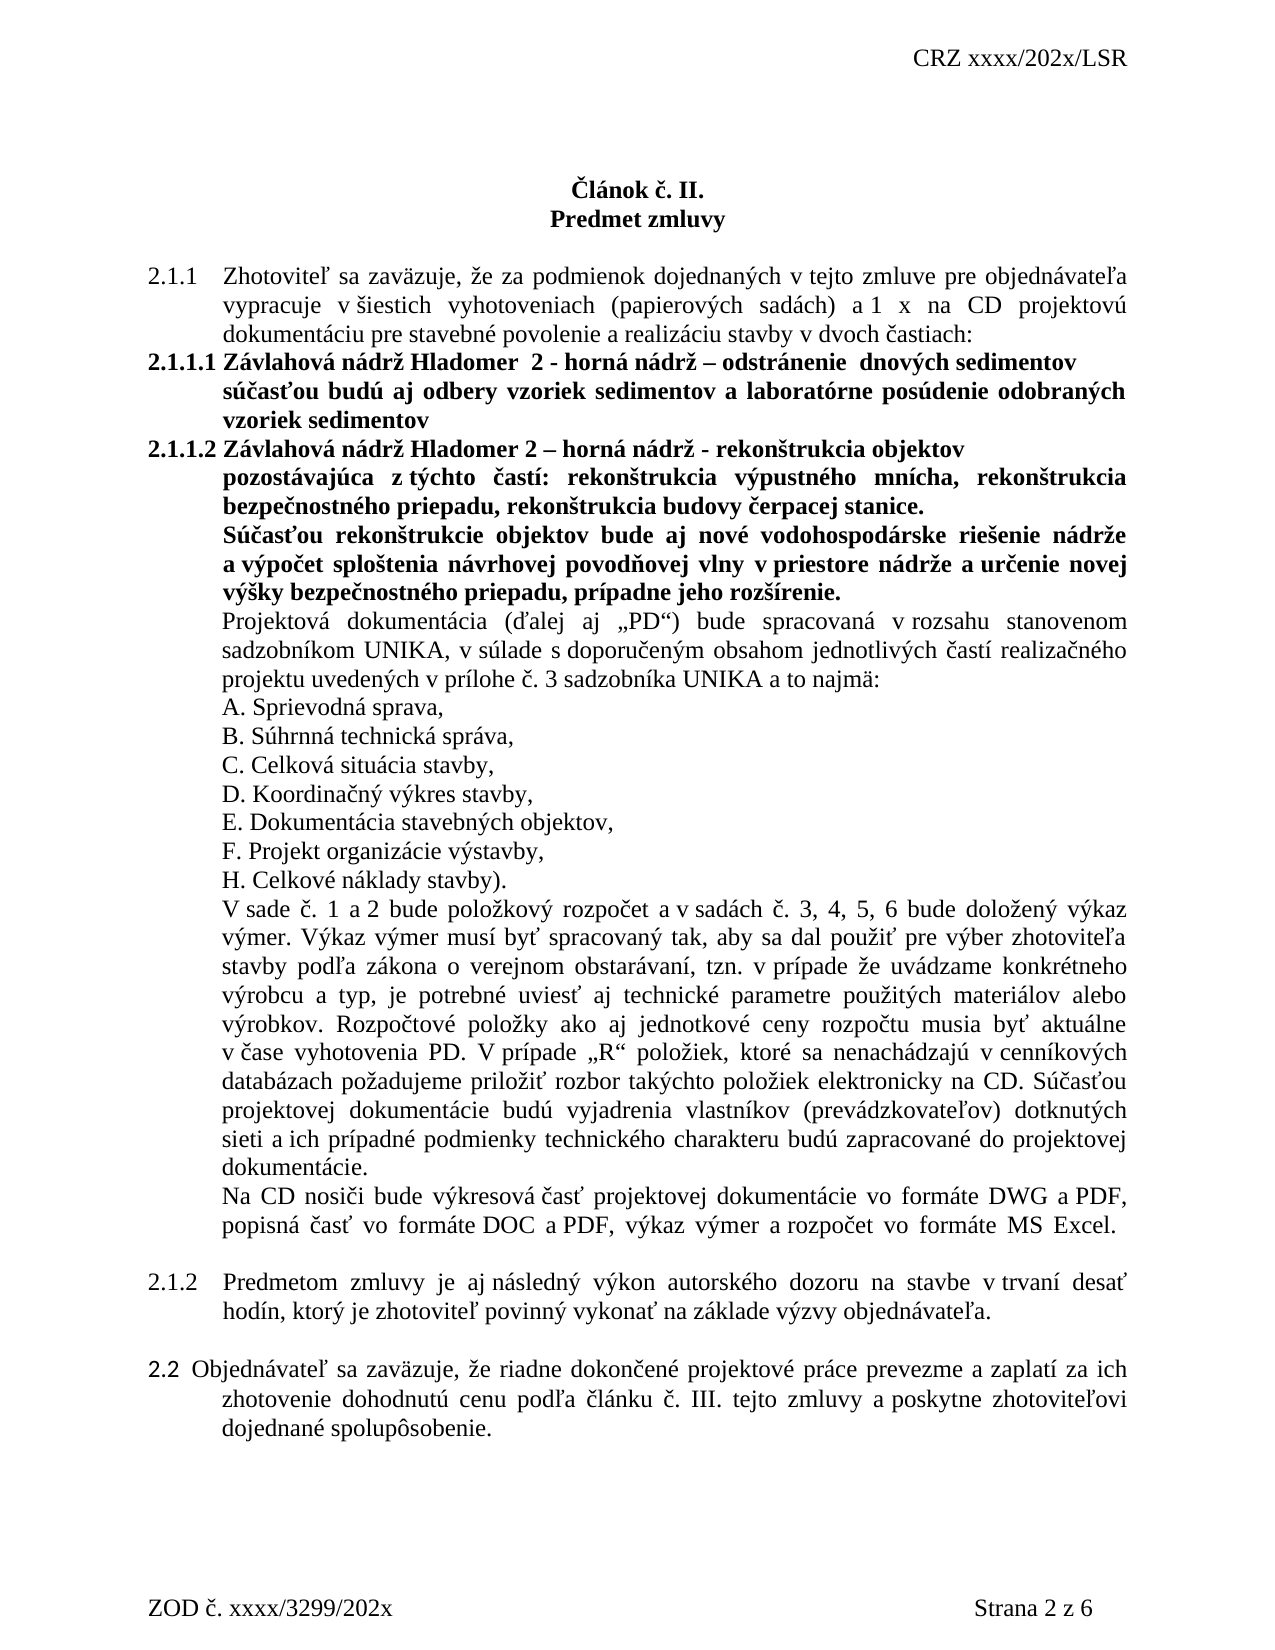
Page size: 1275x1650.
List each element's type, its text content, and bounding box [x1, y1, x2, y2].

text Projektová dokumentácia (ďalej aj „PD“) bude spracovaná v rozsahu stanovenom sadzobníkom UNIKA, v súlade s doporučeným obsahom jednotlivých častí realizačného projektu uvedených v prílohe č. 3 sadzobníka UNIKA a to najmä: [222, 606, 1127, 692]
text Súčasťou rekonštrukcie objektov bude aj nové vodohospodárske riešenie nádrže a výpočet sploštenia návrhovej povodňovej vlny v priestore nádrže a určenie novej výšky bezpečnostného priepadu, prípadne jeho rozšírenie. [223, 520, 1127, 606]
text E. Dokumentácia stavebných objektov, [222, 807, 1127, 836]
text D. Koordinačný výkres stavby, [222, 779, 1127, 807]
text súčasťou budú aj odbery vzoriek sedimentov a laboratórne posúdenie odobraných vzoriek sedimentov [223, 376, 1127, 434]
text Predmet zmluvy [148, 204, 1127, 232]
list Predmetom zmluvy je aj následný výkon autorského dozoru na stavbe v trvaní desať hodín, ktorý je zhotoviteľ povinný vykonať na základe výzvy objednávateľa. [148, 1267, 1127, 1325]
text F. Projekt organizácie výstavby, [222, 836, 1127, 865]
text pozostávajúca z týchto častí: rekonštrukcia výpustného mnícha, rekonštrukcia bezpečnostného priepadu, rekonštrukcia budovy čerpacej stanice. [223, 462, 1127, 520]
text B. Súhrnná technická správa, [222, 721, 1127, 750]
list Objednávateľ sa zaväzuje, že riadne dokončené projektové práce prevezme a zaplatí za ich zhotovenie dohodnutú cenu podľa článku č. III. tejto zmluvy a poskytne zhotoviteľovi dojednané spolupôsobenie. [148, 1354, 1127, 1442]
text 2.1.1.1 Závlahová nádrž Hladomer 2 - horná nádrž – odstránenie dnových sedimentov [148, 347, 1127, 376]
text A. Sprievodná sprava, [222, 692, 1127, 721]
text 2.1.1.2 Závlahová nádrž Hladomer 2 – horná nádrž - rekonštrukcia objektov [148, 434, 1127, 462]
text Na CD nosiči bude výkresová časť projektovej dokumentácie vo formáte DWG a PDF, popisná časť vo formáte DOC a PDF, výkaz výmer a rozpočet vo formáte MS Excel. [222, 1181, 1127, 1267]
text V sade č. 1 a 2 bude položkový rozpočet a v sadách č. 3, 4, 5, 6 bude doložený výkaz výmer. Výkaz výmer musí byť spracovaný tak, aby sa dal použiť pre výber zhotoviteľa stavby podľa zákona o verejnom obstarávaní, tzn. v prípade že uvádzame konkrétneho výrobcu a typ, je potrebné uviesť aj technické parametre použitých materiálov alebo výrobkov. Rozpočtové položky ako aj jednotkové ceny rozpočtu musia byť aktuálne v čase vyhotovenia PD. V prípade „R“ položiek, ktoré sa nenachádzajú v cenníkových databázach požadujeme priložiť rozbor takýchto položiek elektronicky na CD. Súčasťou projektovej dokumentácie budú vyjadrenia vlastníkov (prevádzkovateľov) dotknutých sieti a ich prípadné podmienky technického charakteru budú zapracované do projektovej dokumentácie. [222, 894, 1127, 1181]
text Článok č. II. [148, 175, 1127, 204]
text C. Celková situácia stavby, [222, 750, 1127, 779]
list Zhotoviteľ sa zaväzuje, že za podmienok dojednaných v tejto zmluve pre objednávateľa vypracuje v šiestich vyhotoveniach (papierových sadách) a 1 x na CD projektovú dokumentáciu pre stavebné povolenie a realizáciu stavby v dvoch častiach: [148, 261, 1127, 347]
text H. Celkové náklady stavby). [222, 865, 1127, 894]
